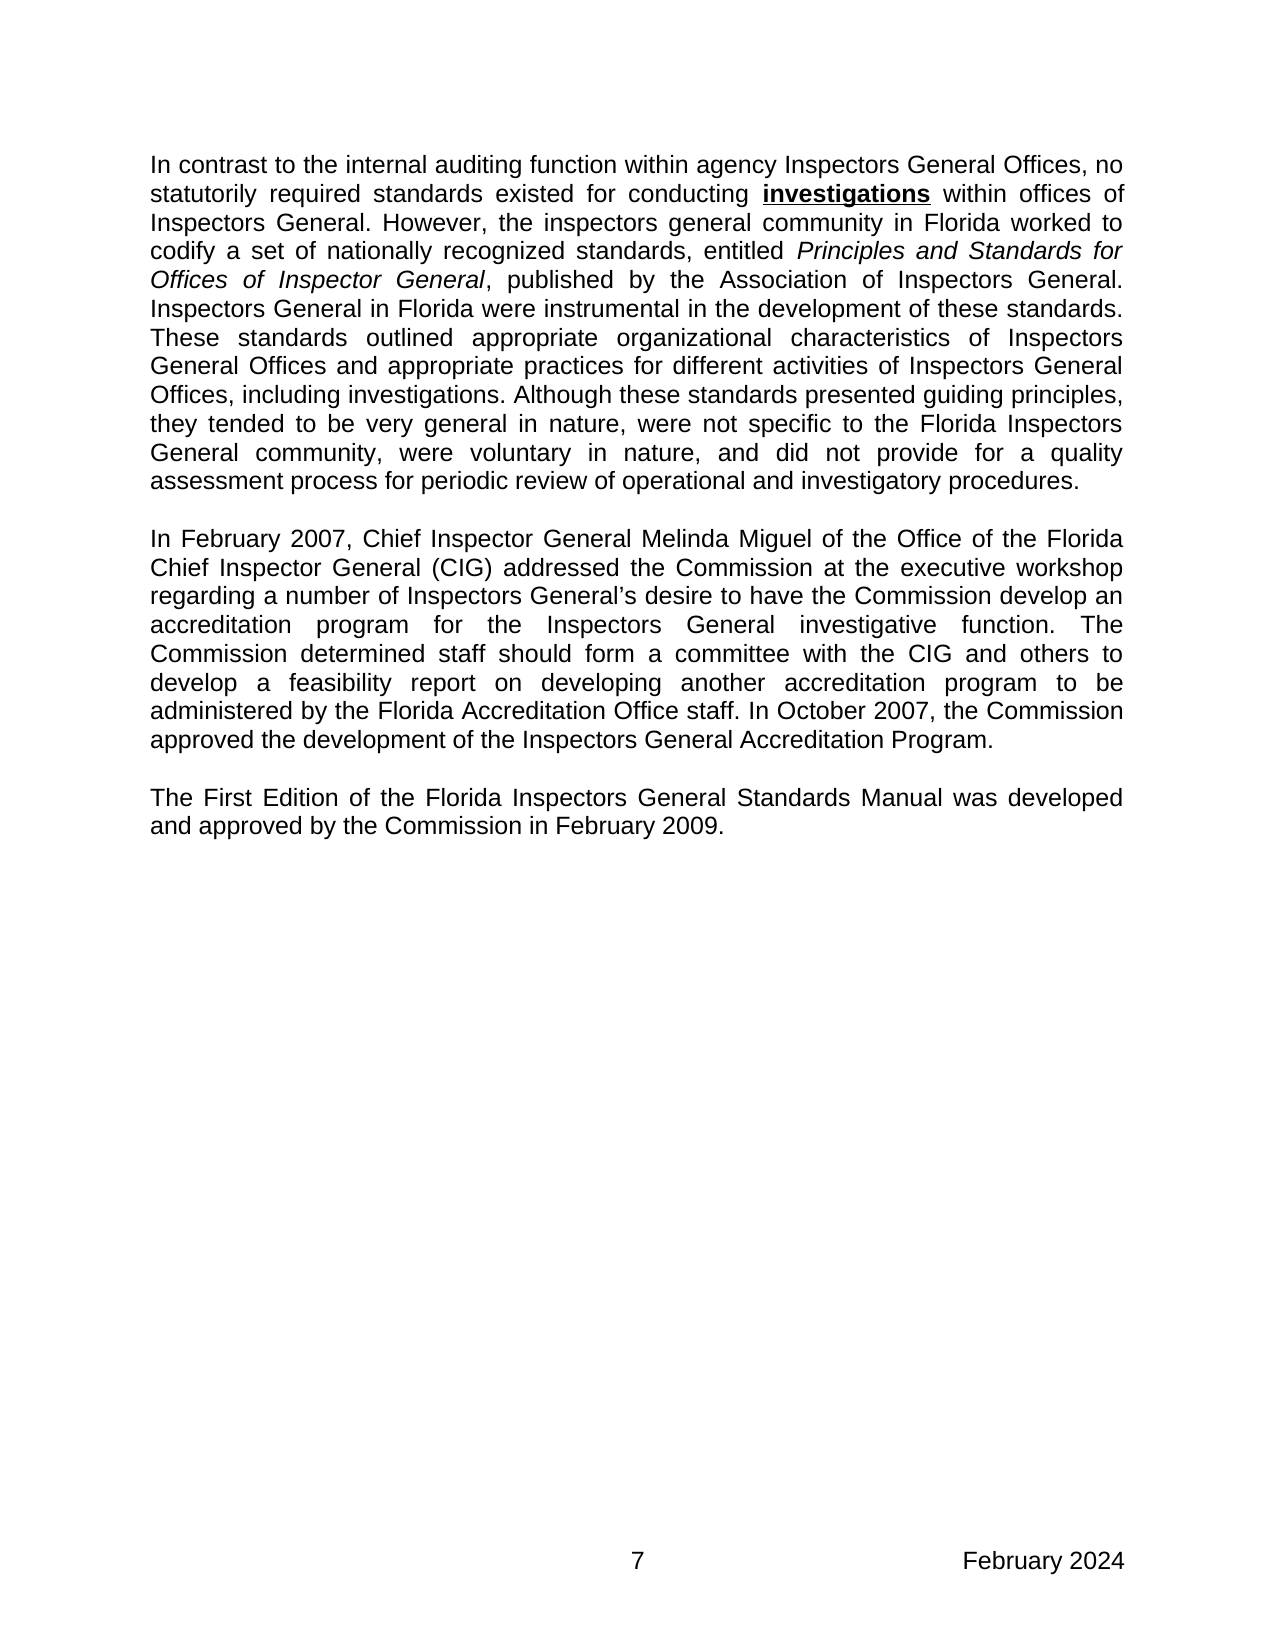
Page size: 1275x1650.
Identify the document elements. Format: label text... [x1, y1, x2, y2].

text In contrast to the internal auditing function within agency Inspectors General Offices, no statutorily required standards existed for conducting investigations within offices of Inspectors General. However, the inspectors general community in Florida worked to codify a set of nationally recognized standards, entitled Principles and Standards for Offices of Inspector General, published by the Association of Inspectors General. Inspectors General in Florida were instrumental in the development of these standards. These standards outlined appropriate organizational characteristics of Inspectors General Offices and appropriate practices for different activities of Inspectors General Offices, including investigations. Although these standards presented guiding principles, they tended to be very general in nature, were not specific to the Florida Inspectors General community, were voluntary in nature, and did not provide for a quality assessment process for periodic review of operational and investigatory procedures. [150, 150, 1125, 495]
text In February 2007, Chief Inspector General Melinda Miguel of the Office of the Florida Chief Inspector General (CIG) addressed the Commission at the executive workshop regarding a number of Inspectors General’s desire to have the Commission develop an accreditation program for the Inspectors General investigative function. The Commission determined staff should form a committee with the CIG and others to develop a feasibility report on developing another accreditation program to be administered by the Florida Accreditation Office staff. In October 2007, the Commission approved the development of the Inspectors General Accreditation Program. [150, 524, 1125, 754]
text The First Edition of the Florida Inspectors General Standards Manual was developed and approved by the Commission in February 2009. [150, 782, 1125, 840]
